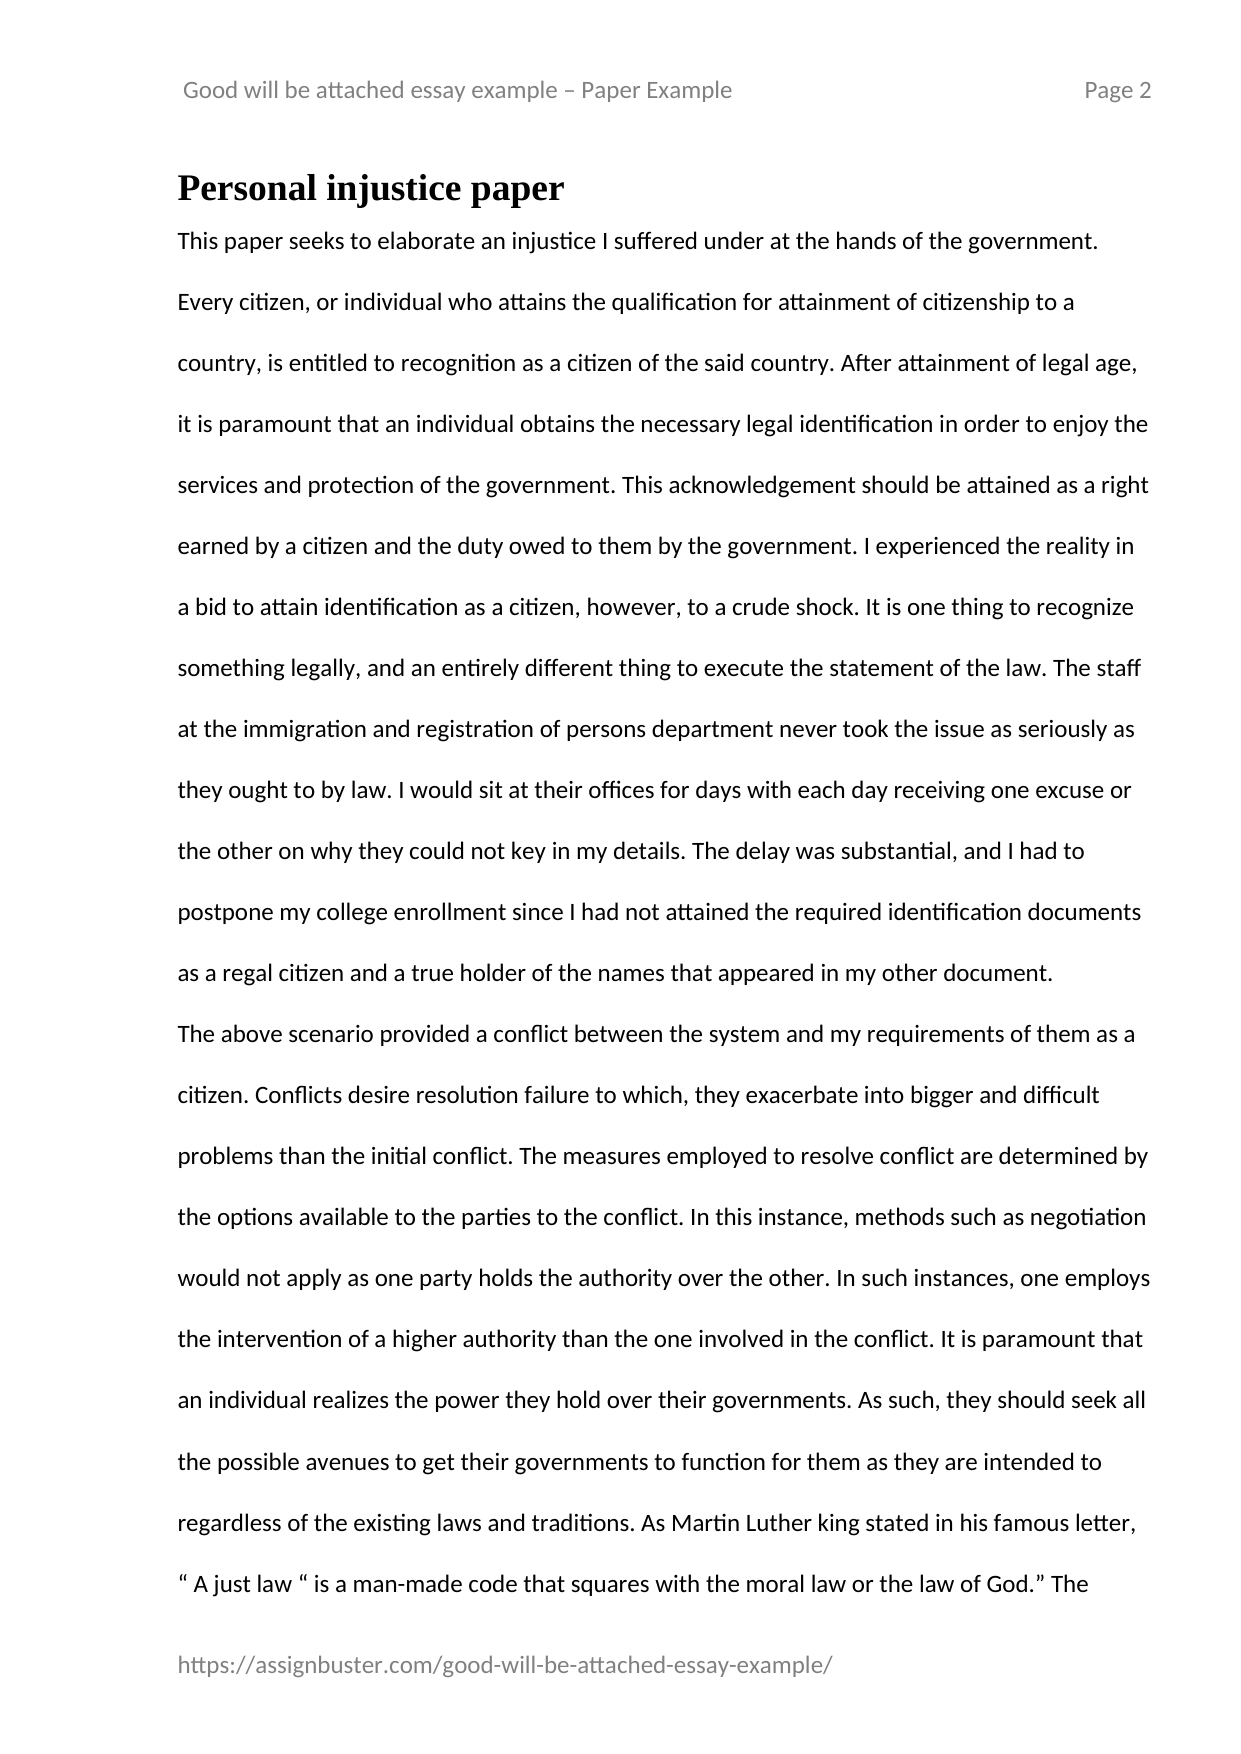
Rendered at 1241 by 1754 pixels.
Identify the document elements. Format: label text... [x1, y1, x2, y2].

subtitle Personal injustice paper [177, 166, 1152, 209]
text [177, 225, 1152, 1598]
